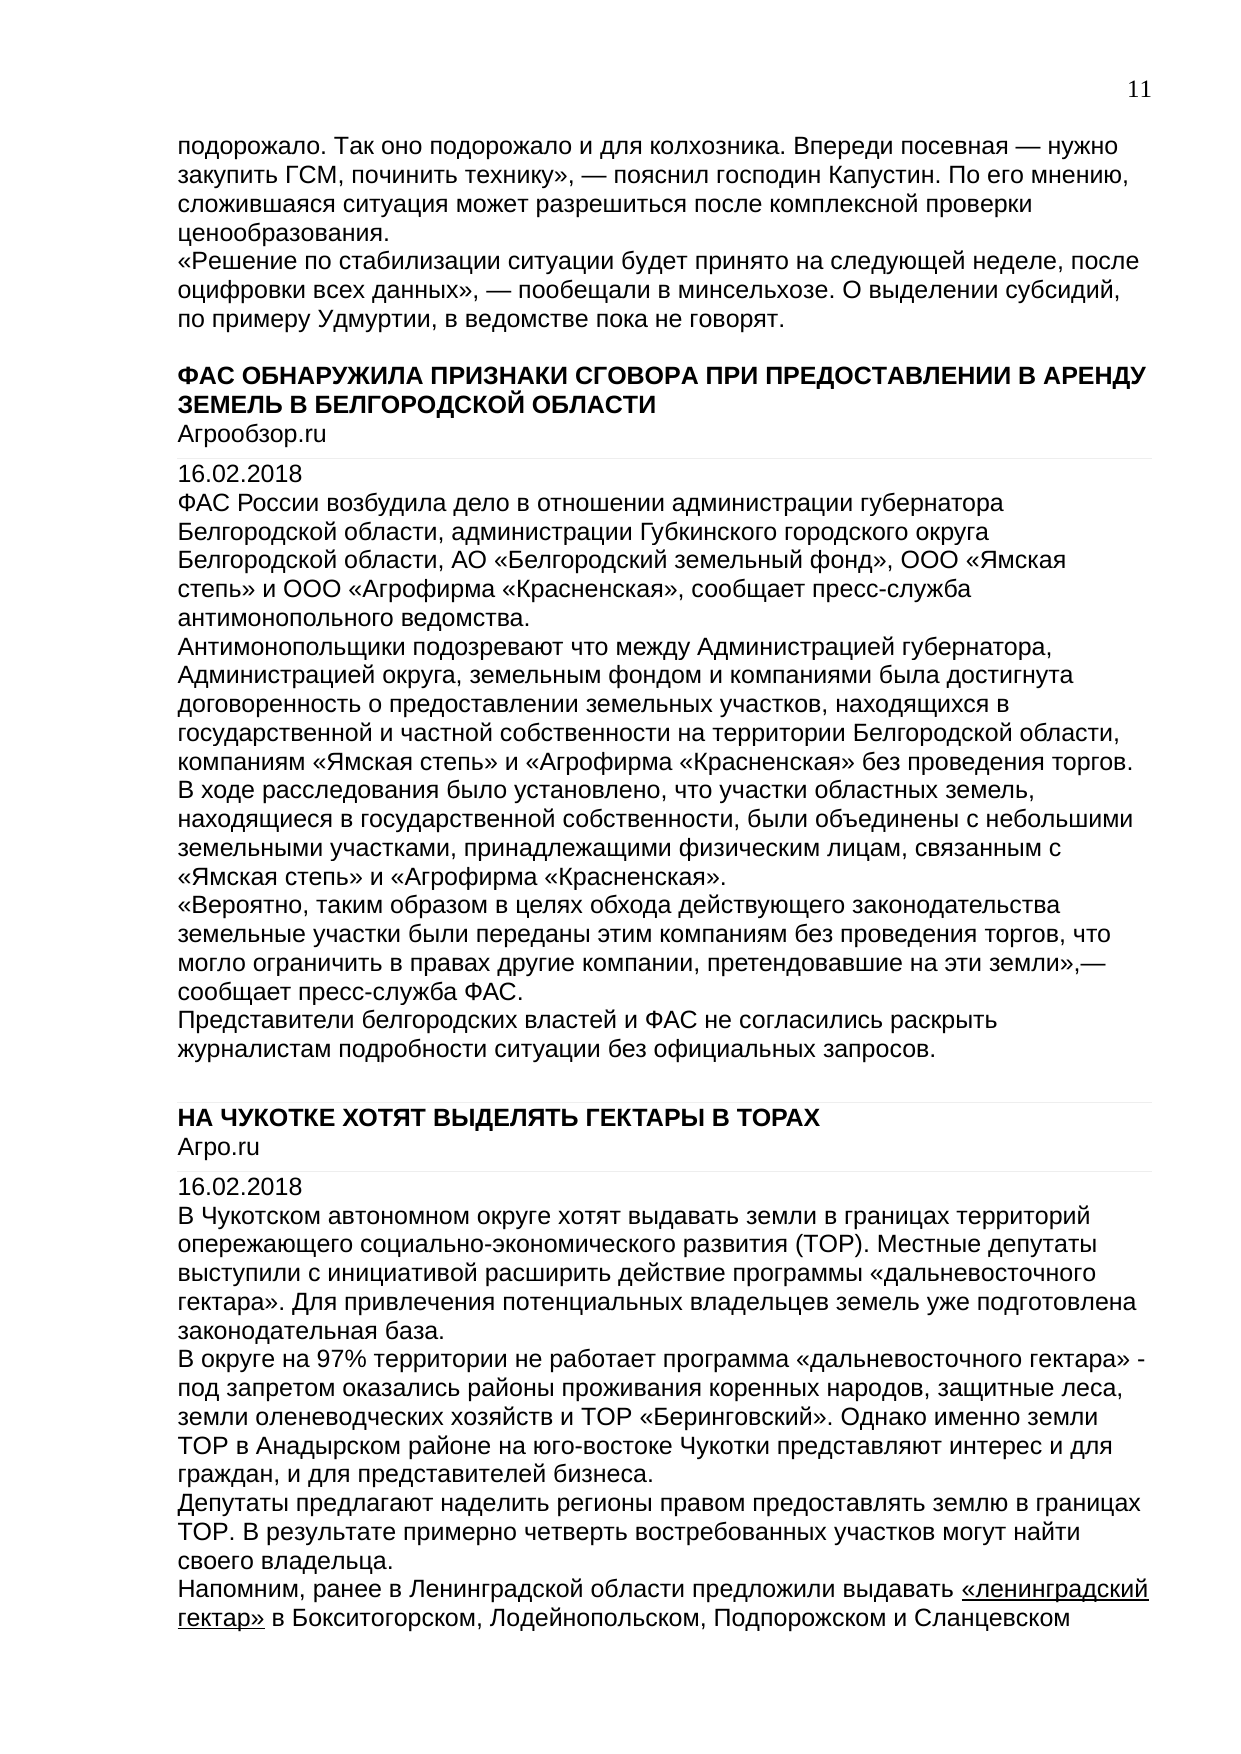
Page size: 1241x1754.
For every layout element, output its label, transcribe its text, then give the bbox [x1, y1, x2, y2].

subtitle Агро.ru [177, 1132, 1152, 1171]
text «Решение по стабилизации ситуации будет принято на следующей неделе, после оцифровки всех данных», — пообещали в минсельхозе. О выделении субсидий, по примеру Удмуртии, в ведомстве пока не говорят. [177, 246, 1152, 332]
text 16.02.2018 [177, 1172, 1152, 1201]
subtitle На Чукотке хотят выделять гектары в ТОРах [177, 1103, 1152, 1132]
text 16.02.2018 [177, 459, 1152, 488]
subtitle ФАС России возбудила дело в отношении администрации губернатора Белгородской области, администрации Губкинского городского округа Белгородской области, АО «Белгородский земельный фонд», ООО «Ямская степь» и ООО «Агрофирма «Красненская», сообщает пресс-служба антимонопольного ведомства. Антимонопольщики подозревают что между Администрацией губернатора, Администрацией округа, земельным фондом и компаниями была достигнута договоренность о предоставлении земельных участков, находящихся в государственной и частной собственности на территории Белгородской области, компаниям «Ямская степь» и «Агрофирма «Красненская» без проведения торгов. В ходе расследования было установлено, что участки областных земель, находящиеся в государственной собственности, были объединены с небольшими земельными участками, принадлежащими физическим лицам, связанным с «Ямская степь» и «Агрофирма «Красненская». «Вероятно, таким образом в целях обхода действующего законодательства земельные участки были переданы этим компаниям без проведения торгов, что могло ограничить в правах другие компании, претендовавшие на эти земли»,— сообщает пресс-служба ФАС. Представители белгородских властей и ФАС не согласились раскрыть журналистам подробности ситуации без официальных запросов. [524, 488, 1152, 1063]
text ФАС обнаружила признаки сговора при предоставлении в аренду земель в Белгородской области [177, 361, 1152, 419]
subtitle Агрообзор.ru [177, 419, 1152, 458]
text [177, 131, 1152, 246]
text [177, 1201, 1152, 1632]
